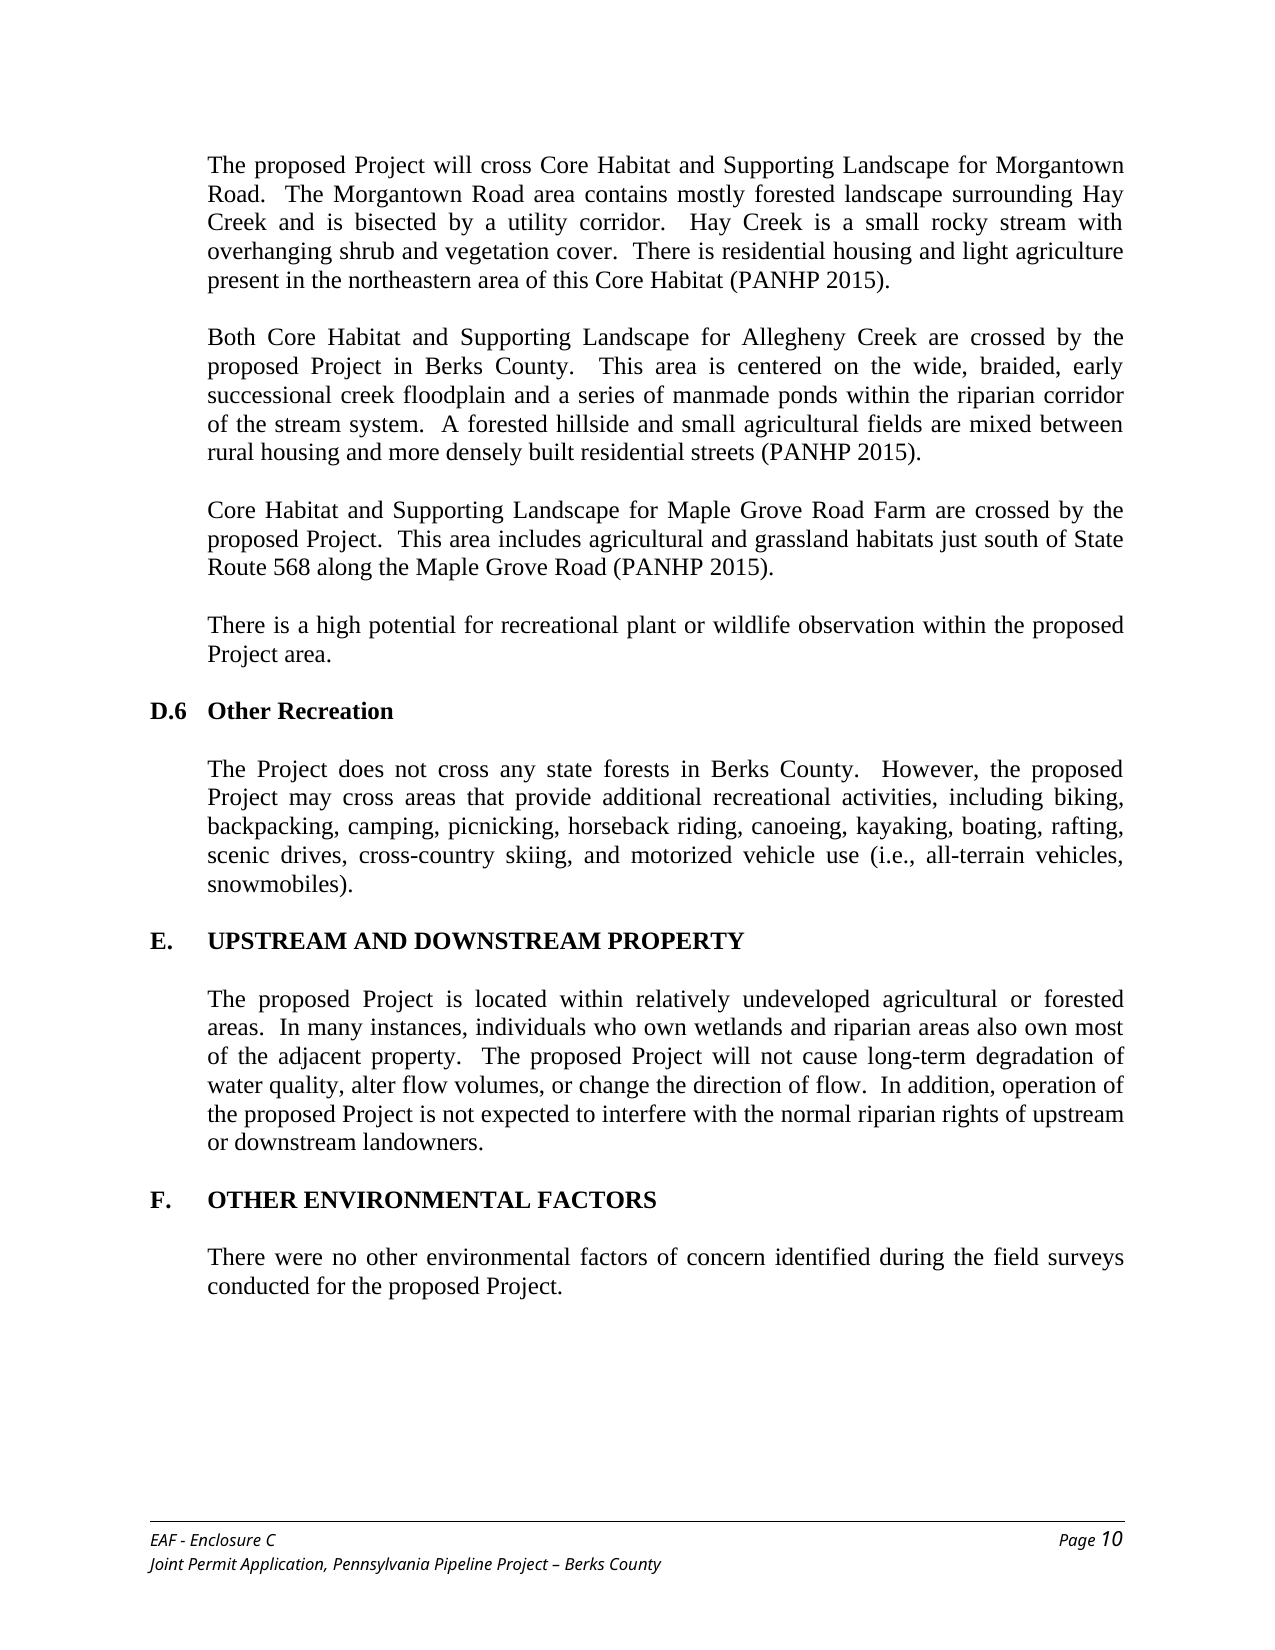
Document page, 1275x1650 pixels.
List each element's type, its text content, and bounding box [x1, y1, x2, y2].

text F. OTHER ENVIRONMENTAL FACTORS [150, 1185, 1125, 1214]
text The proposed Project is located within relatively undeveloped agricultural or forested areas. In many instances, individuals who own wetlands and riparian areas also own most of the adjacent property. The proposed Project will not cause long-term degradation of water quality, alter flow volumes, or change the direction of flow. In addition, operation of the proposed Project is not expected to interfere with the normal riparian rights of upstream or downstream landowners. [207, 984, 1125, 1156]
text There is a high potential for recreational plant or wildlife observation within the proposed Project area. [207, 610, 1125, 667]
text The proposed Project will cross Core Habitat and Supporting Landscape for Morgantown Road. The Morgantown Road area contains mostly forested landscape surrounding Hay Creek and is bisected by a utility corridor. Hay Creek is a small rocky stream with overhanging shrub and vegetation cover. There is residential housing and light agriculture present in the northeastern area of this Core Habitat (PANHP 2015). [207, 150, 1125, 294]
text D.6 Other Recreation [150, 696, 1125, 725]
text Core Habitat and Supporting Landscape for Maple Grove Road Farm are crossed by the proposed Project. This area includes agricultural and grassland habitats just south of State Route 568 along the Maple Grove Road (PANHP 2015). [207, 495, 1125, 581]
text E. UPSTREAM AND DOWNSTREAM PROPERTY [150, 926, 1125, 955]
text The Project does not cross any state forests in Berks County. However, the proposed Project may cross areas that provide additional recreational activities, including biking, backpacking, camping, picnicking, horseback riding, canoeing, kayaking, boating, rafting, scenic drives, cross-country skiing, and motorized vehicle use (i.e., all-terrain vehicles, snowmobiles). [207, 754, 1125, 897]
text Both Core Habitat and Supporting Landscape for Allegheny Creek are crossed by the proposed Project in Berks County. This area is centered on the wide, braided, early successional creek floodplain and a series of manmade ponds within the riparian corridor of the stream system. A forested hillside and small agricultural fields are mixed between rural housing and more densely built residential streets (PANHP 2015). [207, 322, 1125, 466]
text There were no other environmental factors of concern identified during the field surveys conducted for the proposed Project. [207, 1242, 1125, 1300]
